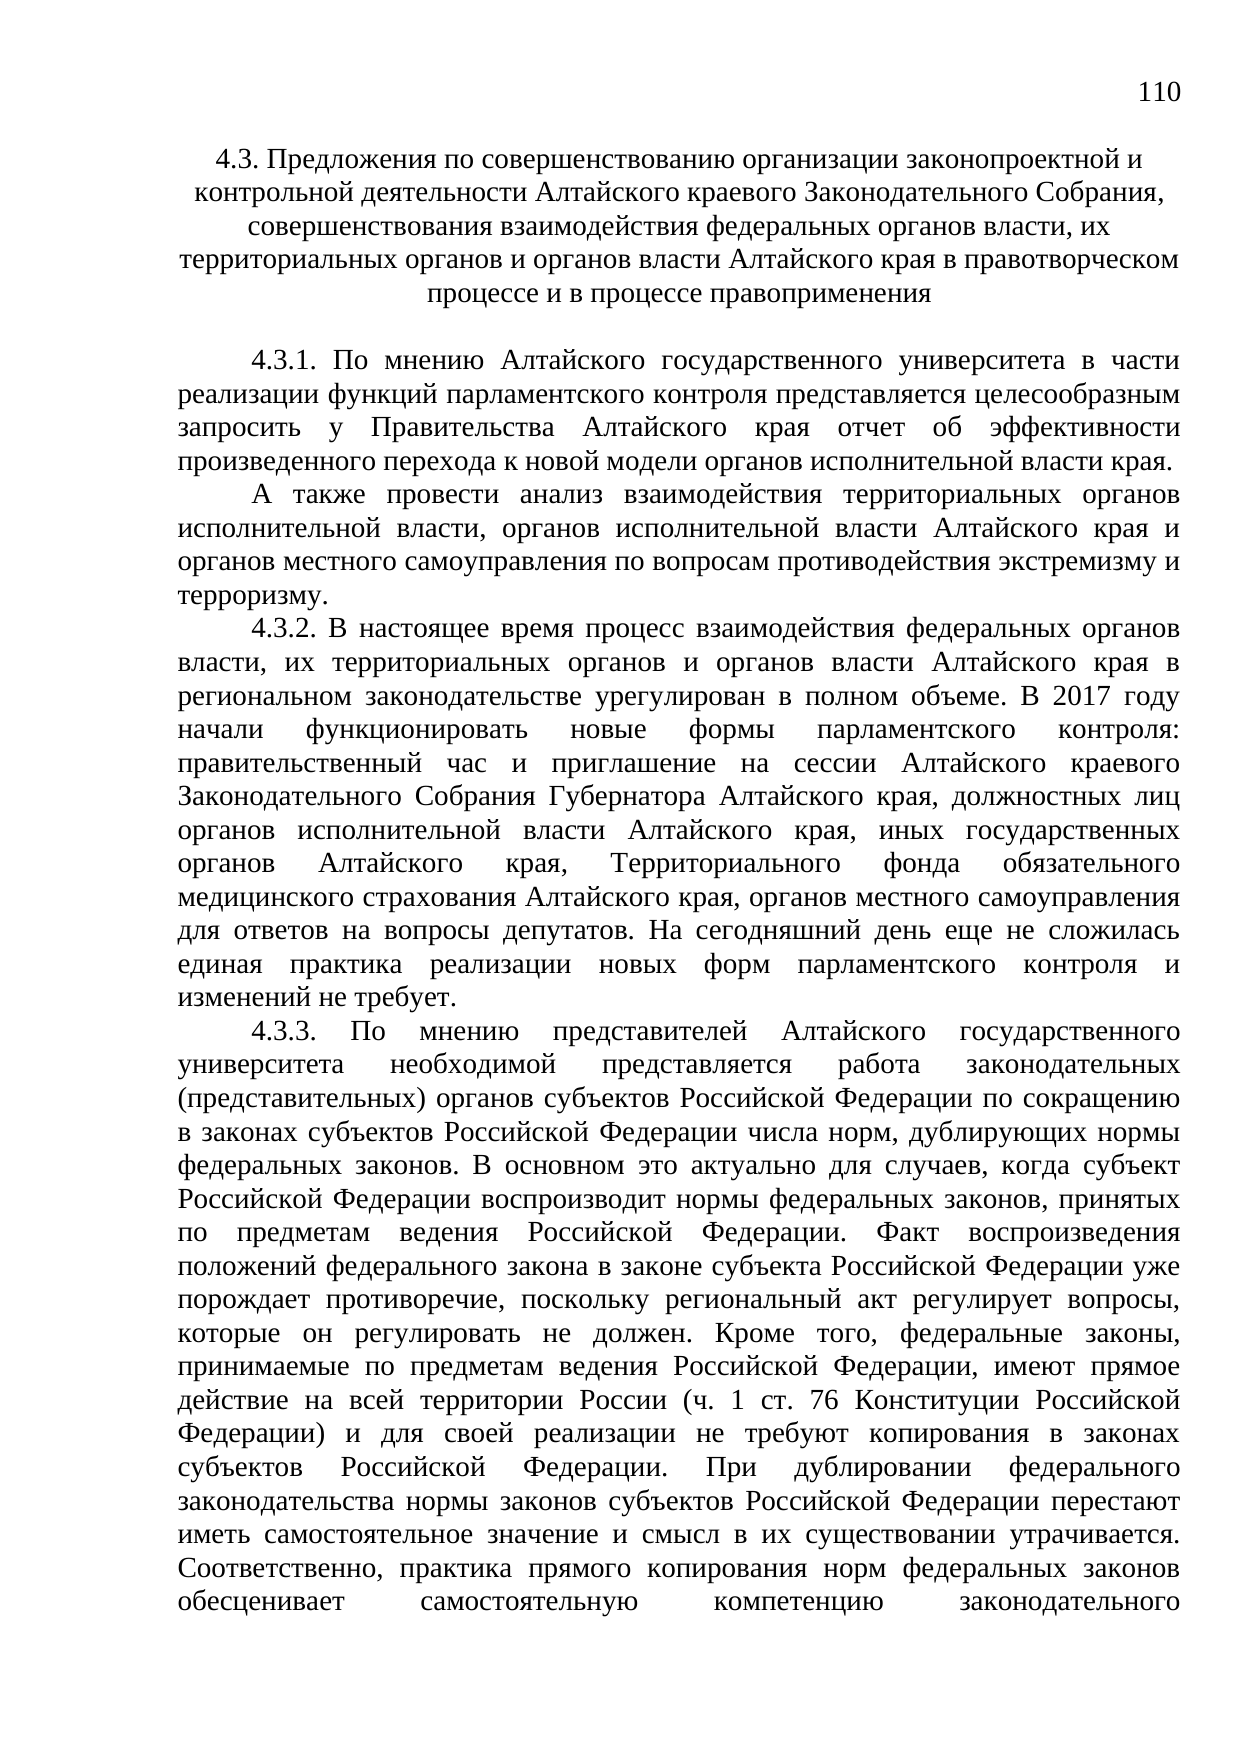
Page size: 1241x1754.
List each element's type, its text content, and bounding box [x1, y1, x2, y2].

text 4.3.1. По мнению Алтайского государственного университета в части реализации функций парламентского контроля представляется целесообразным запросить у Правительства Алтайского края отчет об эффективности произведенного перехода к новой модели органов исполнительной власти края. [177, 342, 1181, 476]
text А также провести анализ взаимодействия территориальных органов исполнительной власти, органов исполнительной власти Алтайского края и органов местного самоуправления по вопросам противодействия экстремизму и терроризму. [177, 476, 1181, 611]
text 4.3.2. В настоящее время процесс взаимодействия федеральных органов власти, их территориальных органов и органов власти Алтайского края в региональном законодательстве урегулирован в полном объеме. В 2017 году начали функционировать новые формы парламентского контроля: правительственный час и приглашение на сессии Алтайского краевого Законодательного Собрания Губернатора Алтайского края, должностных лиц органов исполнительной власти Алтайского края, иных государственных органов Алтайского края, Территориального фонда обязательного медицинского страхования Алтайского края, органов местного самоуправления для ответов на вопросы депутатов. На сегодняшний день еще не сложилась единая практика реализации новых форм парламентского контроля и изменений не требует. [177, 611, 1181, 1013]
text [177, 1013, 1181, 1617]
subtitle 4.3. Предложения по совершенствованию организации законопроектной и контрольной деятельности Алтайского краевого Законодательного Собрания, совершенствования взаимодействия федеральных органов власти, их территориальных органов и органов власти Алтайского края в правотворческом процессе и в процессе правоприменения [177, 141, 1181, 309]
